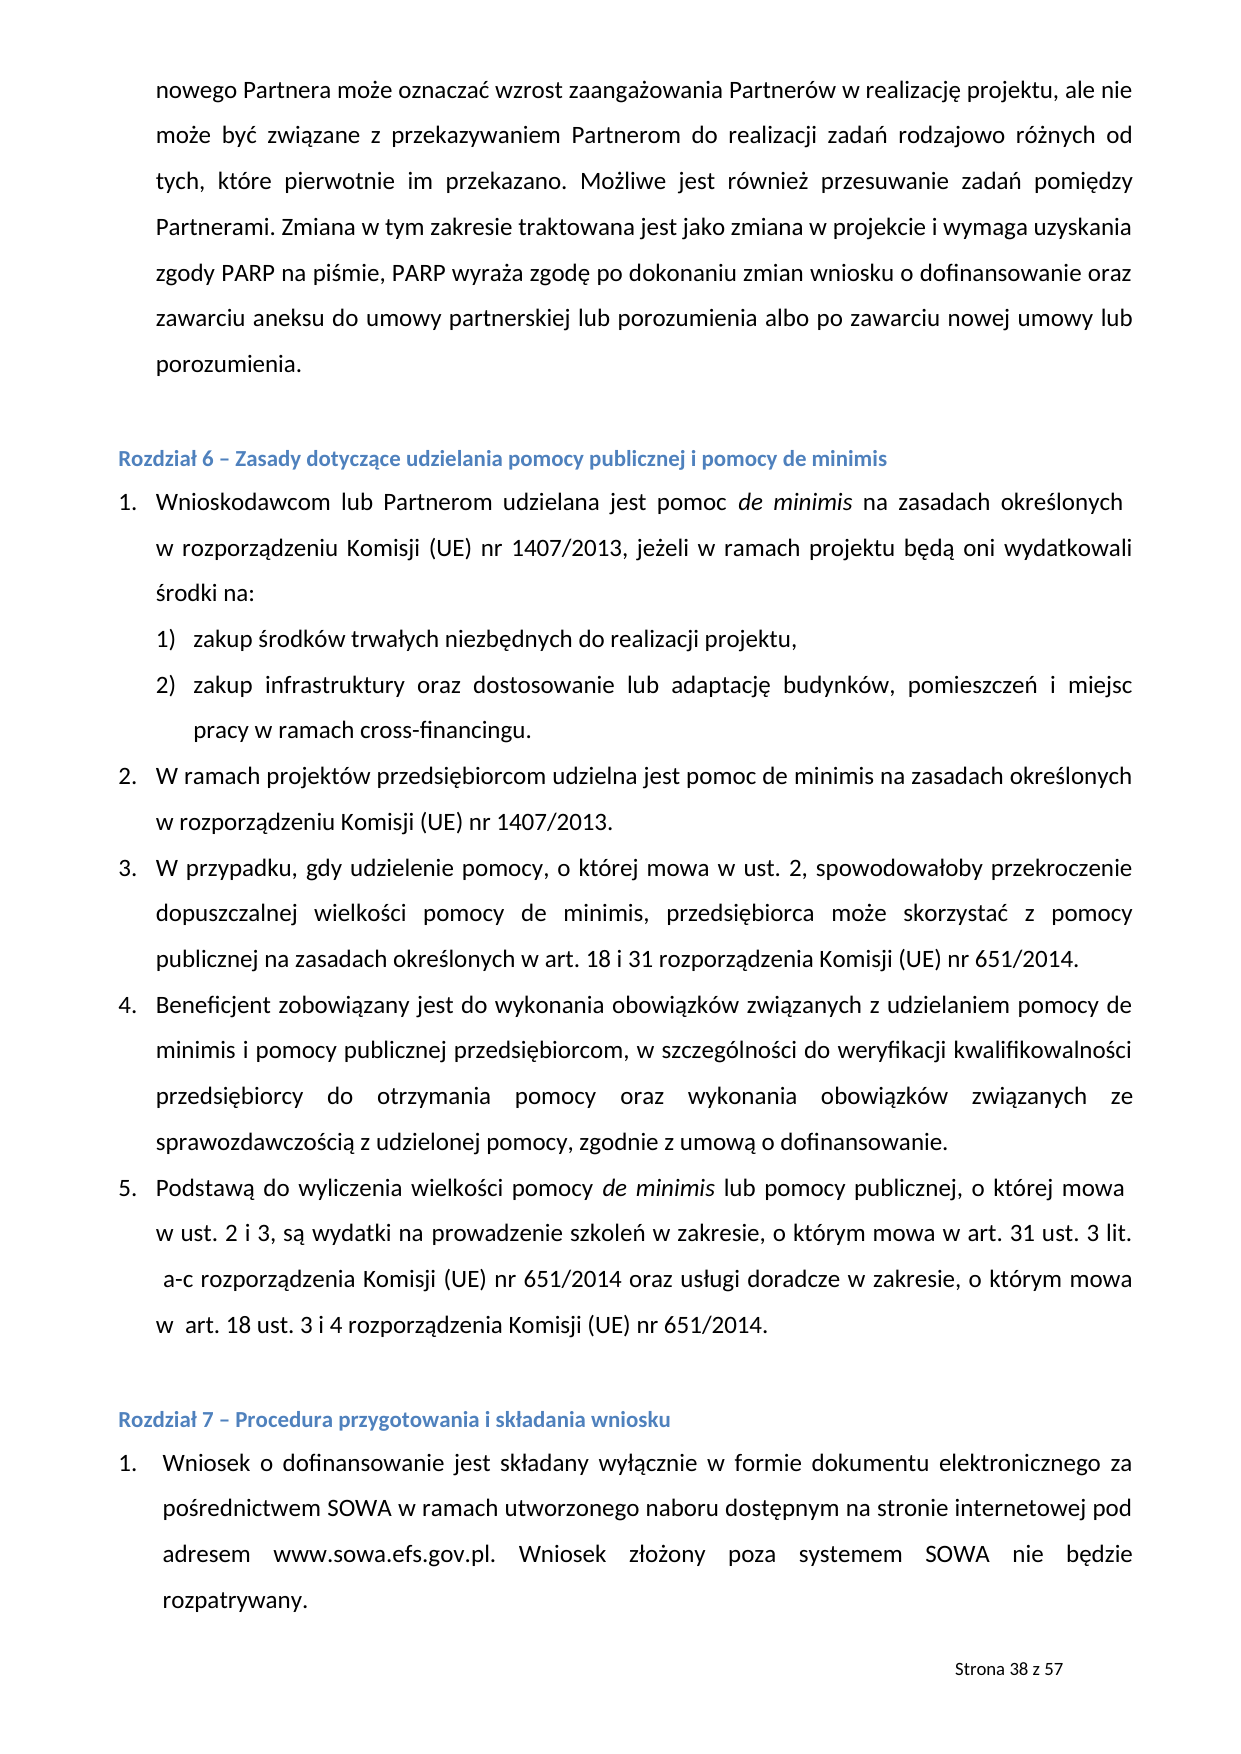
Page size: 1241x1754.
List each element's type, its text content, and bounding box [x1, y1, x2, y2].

list Beneficjent zobowiązany jest do wykonania obowiązków związanych z udzielaniem pomocy de minimis i pomocy publicznej przedsiębiorcom, w szczególności do weryfikacji kwalifikowalności przedsiębiorcy do otrzymania pomocy oraz wykonania obowiązków związanych ze sprawozdawczością z udzielonej pomocy, zgodnie z umową o dofinansowanie. [118, 989, 1134, 1157]
list W przypadku, gdy udzielenie pomocy, o której mowa w ust. 2, spowodowałoby przekroczenie dopuszczalnej wielkości pomocy de minimis, przedsiębiorca może skorzystać z pomocy publicznej na zasadach określonych w art. 18 i 31 rozporządzenia Komisji (UE) nr 651/2014. [118, 852, 1134, 974]
list Podstawą do wyliczenia wielkości pomocy de minimis lub pomocy publicznej, o której mowa w ust. 2 i 3, są wydatki na prowadzenie szkoleń w zakresie, o którym mowa w art. 31 ust. 3 lit. a-c rozporządzenia Komisji (UE) nr 651/2014 oraz usługi doradcze w zakresie, o którym mowa w art. 18 ust. 3 i 4 rozporządzenia Komisji (UE) nr 651/2014. [118, 1172, 1134, 1339]
list Wniosek o dofinansowanie jest składany wyłącznie w formie dokumentu elektronicznego za pośrednictwem SOWA w ramach utworzonego naboru dostępnym na stronie internetowej pod adresem www.sowa.efs.gov.pl. Wniosek złożony poza systemem SOWA nie będzie rozpatrywany. [118, 1447, 1134, 1614]
list zakup środków trwałych niezbędnych do realizacji projektu, [156, 623, 1134, 654]
subtitle Rozdział 6 – Zasady dotyczące udzielania pomocy publicznej i pomocy de minimis [118, 444, 1134, 472]
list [118, 74, 1134, 379]
subtitle Rozdział 7 – Procedura przygotowania i składania wniosku [118, 1405, 1134, 1433]
list W ramach projektów przedsiębiorcom udzielna jest pomoc de minimis na zasadach określonych w rozporządzeniu Komisji (UE) nr 1407/2013. [118, 760, 1134, 837]
list zakup infrastruktury oraz dostosowanie lub adaptację budynków, pomieszczeń i miejsc pracy w ramach cross-financingu. [156, 669, 1134, 745]
list Wnioskodawcom lub Partnerom udzielana jest pomoc de minimis na zasadach określonych w rozporządzeniu Komisji (UE) nr 1407/2013, jeżeli w ramach projektu będą oni wydatkowali środki na: [118, 486, 1134, 608]
